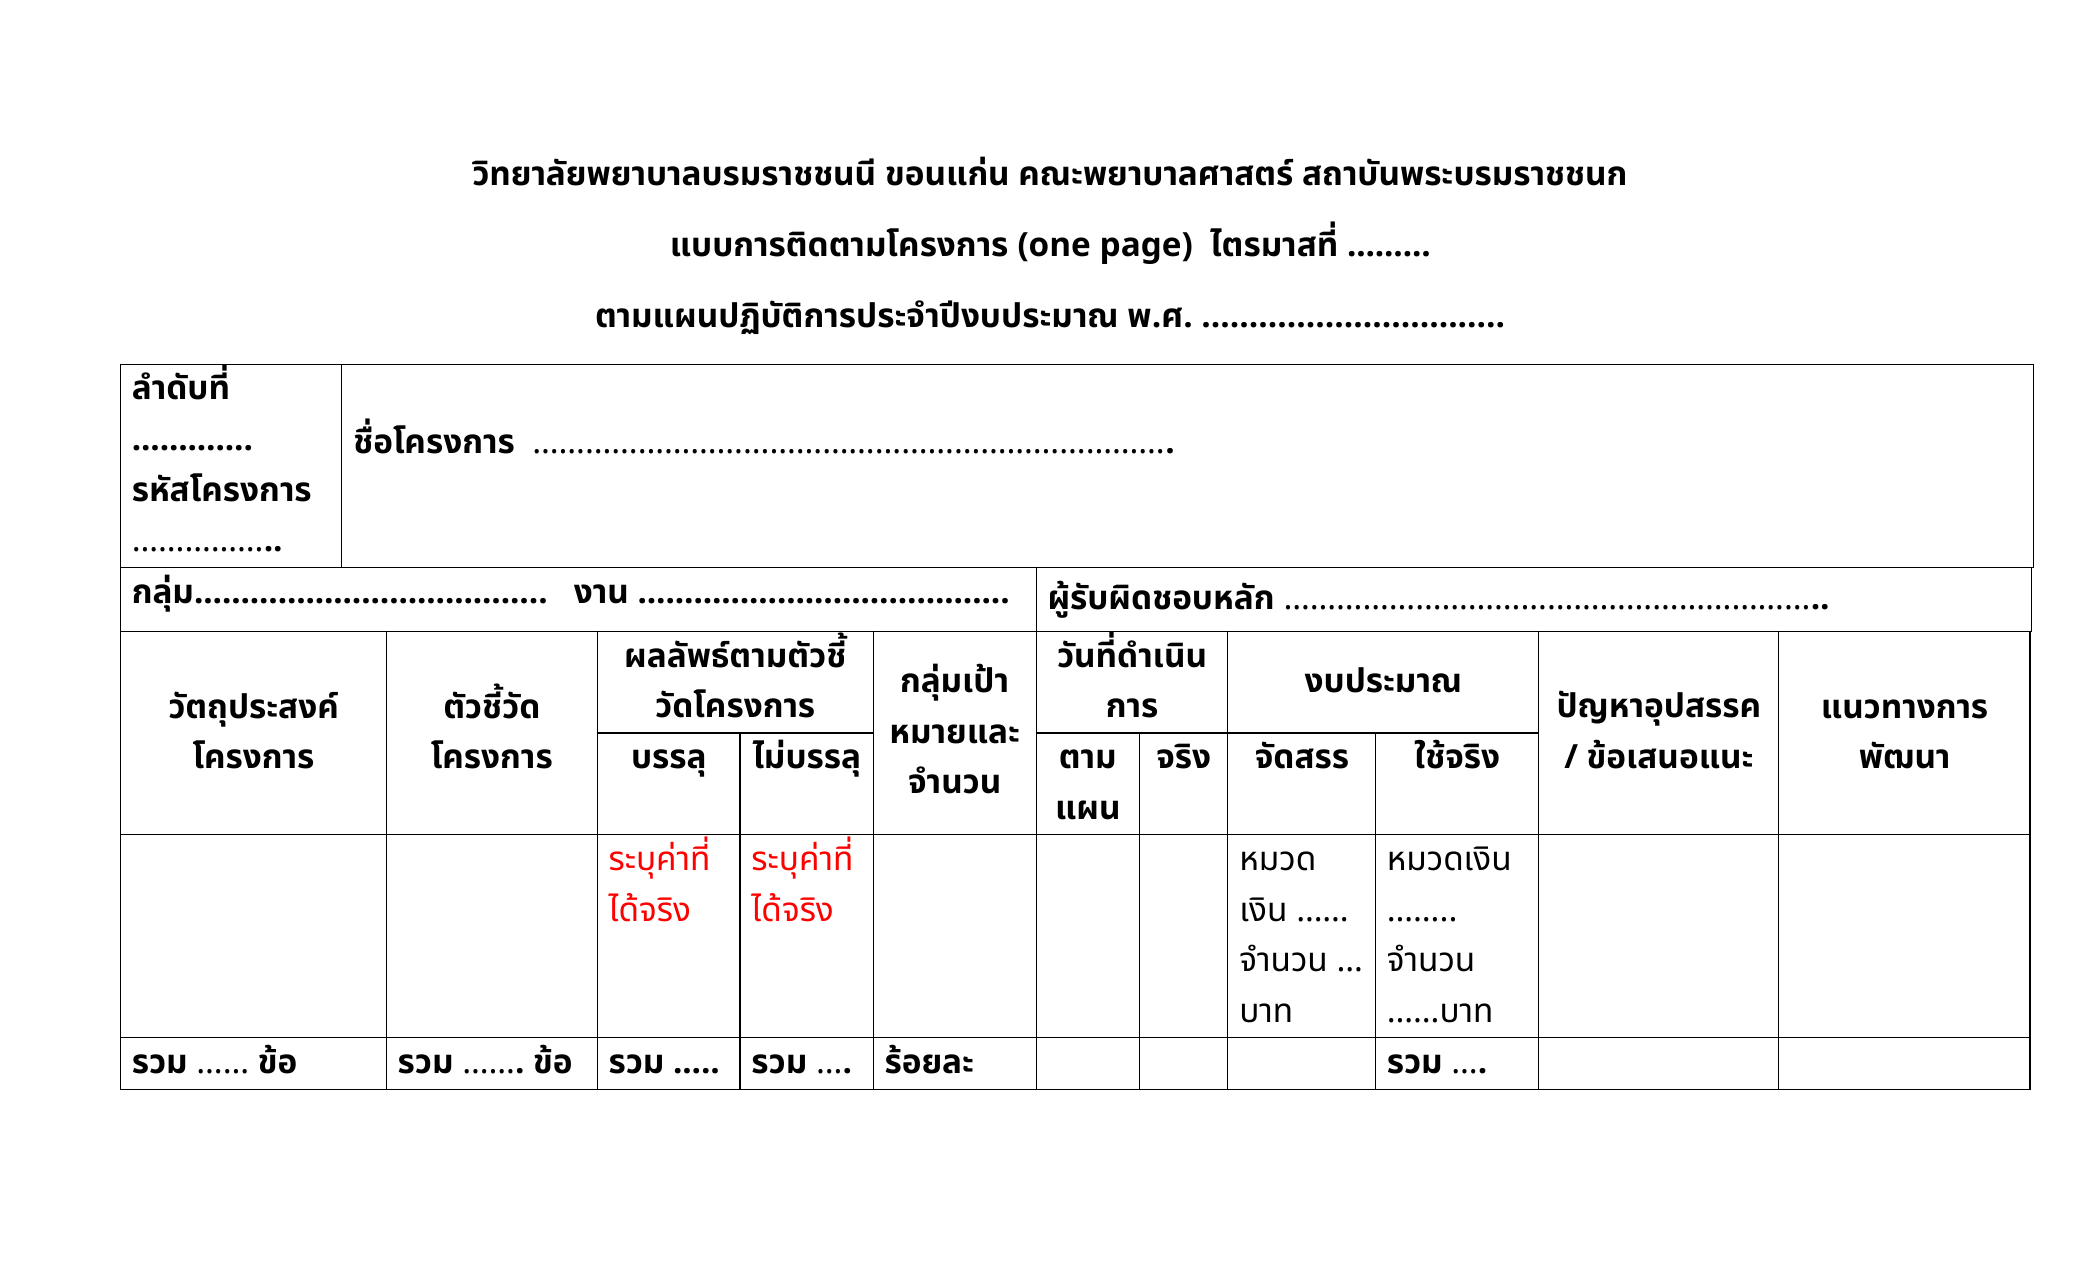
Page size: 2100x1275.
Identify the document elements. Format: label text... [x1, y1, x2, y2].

table_cell [1779, 1038, 2029, 1089]
table_header ชื่อโครงการ ………………………………………………………………. [342, 365, 2033, 567]
table_cell [1539, 1038, 1778, 1089]
table_header ลำดับที่ …………. รหัสโครงการ …………….. [121, 365, 341, 567]
table_cell บรรลุ [598, 734, 739, 834]
table_cell ระบุค่าที่ได้จริง [598, 835, 739, 1037]
table_cell [1037, 1038, 1139, 1089]
table_cell รวม …. ข้อ ร้อยละ ….. [741, 1038, 873, 1089]
table_cell วันที่ดำเนินการ [1037, 632, 1227, 732]
text แบบการติดตามโครงการ (one page) ไตรมาสที่ ……… [150, 221, 1950, 272]
text ตามแผนปฏิบัติการประจำปีงบประมาณ พ.ศ. ………………………….. [150, 292, 1950, 343]
table_cell รวม …. บาท คิดเป็นร้อยละ ….. [1376, 1038, 1538, 1089]
table_cell หมวดเงิน …… จำนวน …บาท [1228, 835, 1375, 1037]
table_cell รวม ….. ข้อ ร้อยละ …… [598, 1038, 739, 1089]
table_cell [1037, 835, 1139, 1037]
table_cell [1539, 835, 1778, 1037]
text วิทยาลัยพยาบาลบรมราชชนนี ขอนแก่น คณะพยาบาลศาสตร์ สถาบันพระบรมราชชนก [150, 150, 1950, 200]
table_cell วัตถุประสงค์โครงการ [121, 632, 386, 834]
table_cell ร้อยละ ….. [874, 1038, 1036, 1089]
table_cell [1228, 1038, 1375, 1089]
table_cell ผลลัพธ์ตามตัวชี้วัดโครงการ [598, 632, 873, 732]
table_cell ผู้รับผิดชอบหลัก …………………………………………………….. [1037, 568, 2031, 631]
table_cell ปัญหาอุปสรรค / ข้อเสนอแนะ [1539, 632, 1778, 834]
table_cell จัดสรร [1228, 734, 1375, 834]
table_cell รวม …… ข้อ บรรลุข้อที่…………… ไม่บรรลุข้อที่………. [121, 1038, 386, 1089]
table_cell ไม่บรรลุ [741, 734, 873, 834]
table_cell [1140, 835, 1227, 1037]
table_cell หมวดเงิน …….. จำนวน ……บาท [1376, 835, 1538, 1037]
table_cell [1779, 835, 2029, 1037]
table_cell กลุ่ม……………………………….. งาน …………………………………. [121, 568, 1036, 631]
table_cell แนวทางการพัฒนา [1779, 632, 2029, 834]
table_cell จริง [1140, 734, 1227, 834]
table_cell ระบุค่าที่ได้จริง [741, 835, 873, 1037]
table_cell ใช้จริง [1376, 734, 1538, 834]
table_cell [121, 835, 386, 1037]
table_cell ตามแผน [1037, 734, 1139, 834]
table_cell [1140, 1038, 1227, 1089]
table_cell งบประมาณ [1228, 632, 1538, 732]
table_cell รวม ……. ข้อ [387, 1038, 597, 1089]
table_cell ตัวชี้วัดโครงการ [387, 632, 597, 834]
table_cell [874, 835, 1036, 1037]
table_cell [387, 835, 597, 1037]
table_cell กลุ่มเป้าหมายและจำนวน [874, 632, 1036, 834]
